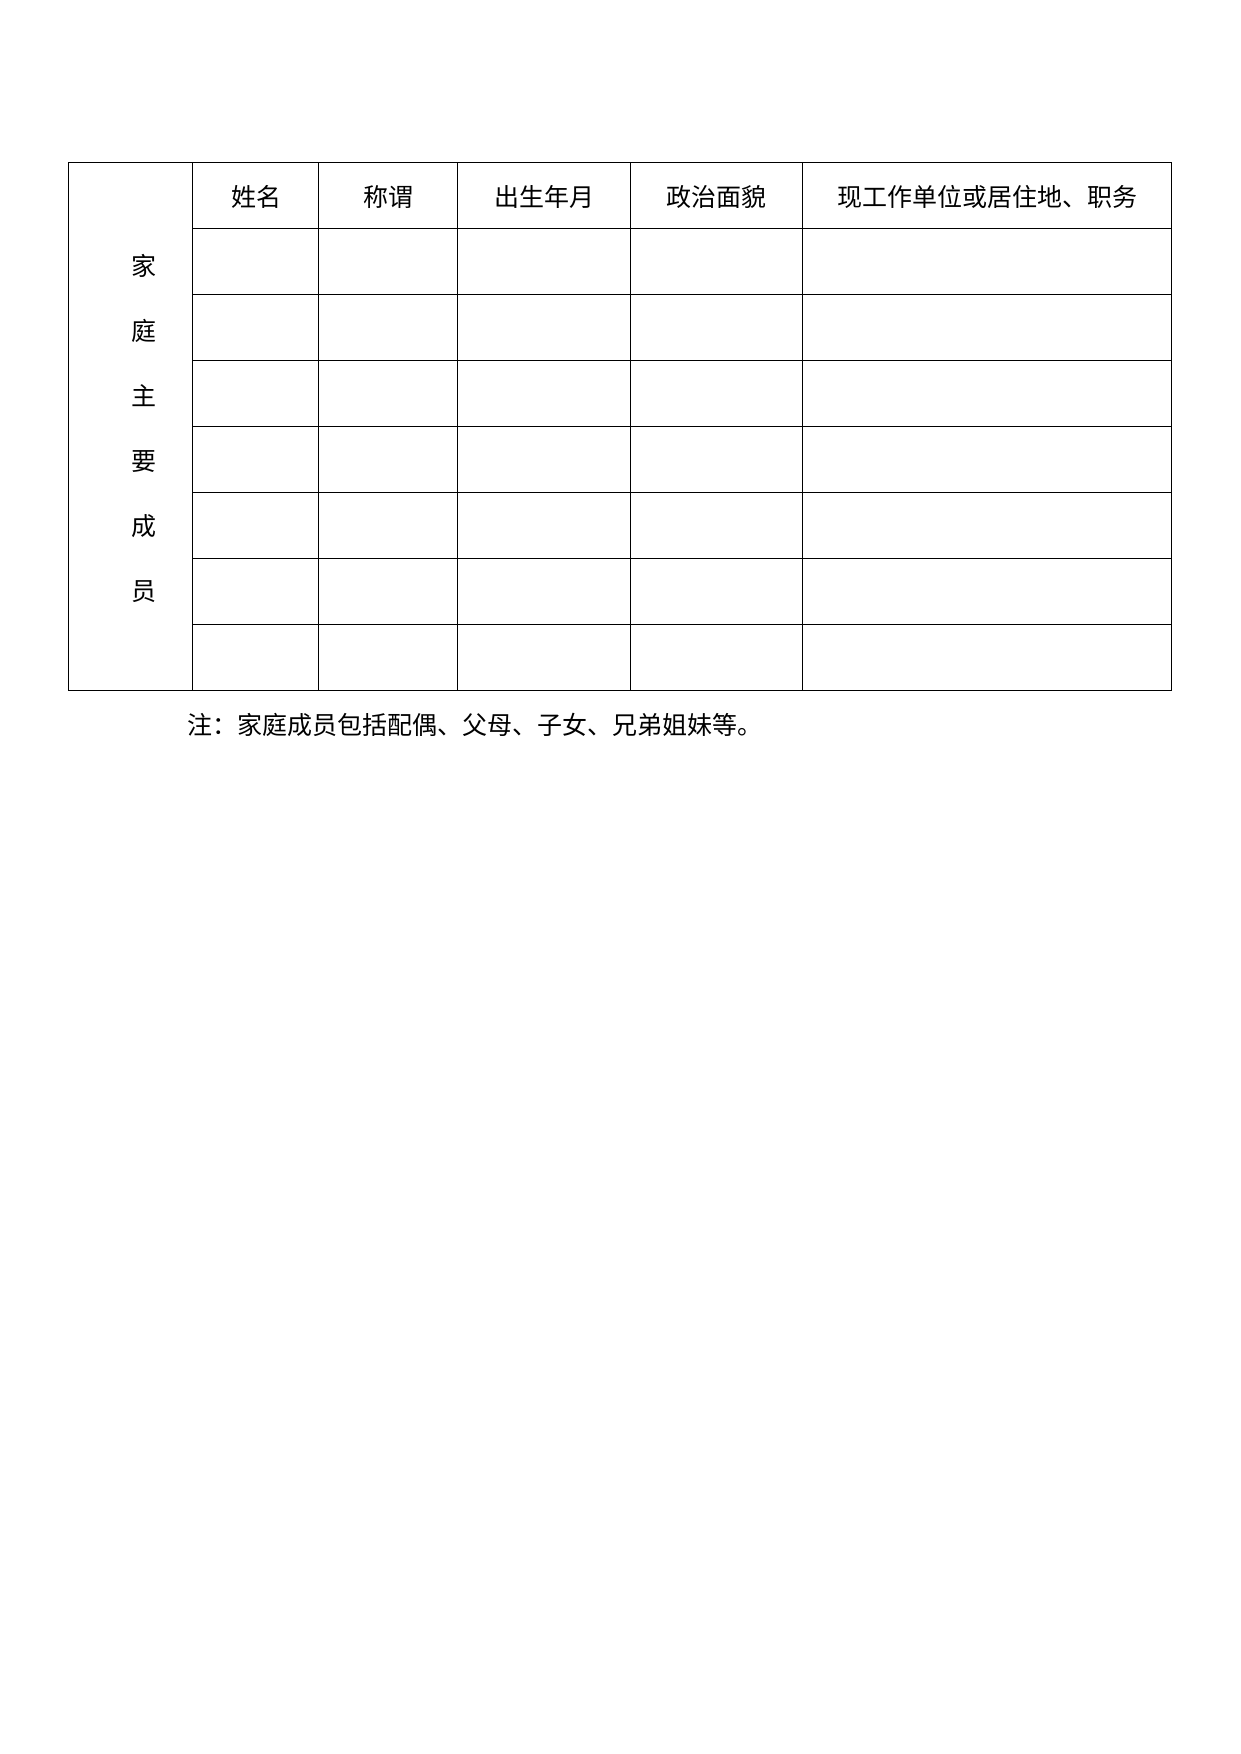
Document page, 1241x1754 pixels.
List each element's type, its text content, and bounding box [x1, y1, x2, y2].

table_cell [803, 427, 1171, 492]
table_cell [458, 559, 630, 624]
table_cell [631, 361, 802, 426]
table_cell [319, 625, 457, 690]
table_cell [319, 361, 457, 426]
table_cell 政治面貌 [631, 163, 802, 228]
table_cell [803, 559, 1171, 624]
table_cell [319, 559, 457, 624]
table_cell [193, 295, 318, 360]
table_cell [458, 361, 630, 426]
table_cell [319, 493, 457, 558]
table_cell [193, 229, 318, 294]
table_cell [193, 361, 318, 426]
table_cell [631, 427, 802, 492]
table_cell [631, 295, 802, 360]
text 注：家庭成员包括配偶、父母、子女、兄弟姐妹等。 [187, 691, 1053, 756]
table_cell [458, 493, 630, 558]
table_cell [193, 559, 318, 624]
table_cell [631, 625, 802, 690]
table_cell [803, 295, 1171, 360]
table_cell [458, 229, 630, 294]
table_cell 姓名 [193, 163, 318, 228]
table_cell [458, 295, 630, 360]
table_cell 出生年月 [458, 163, 630, 228]
table_cell 现工作单位或居住地、职务 [803, 163, 1171, 228]
table_cell 家 庭 主 要 成 员 [69, 163, 192, 690]
table_cell [631, 229, 802, 294]
table_cell [193, 493, 318, 558]
table_cell [631, 493, 802, 558]
table_cell [193, 625, 318, 690]
table_cell [803, 625, 1171, 690]
table_cell [319, 427, 457, 492]
table_cell [803, 493, 1171, 558]
table_cell 称谓 [319, 163, 457, 228]
table_cell [803, 361, 1171, 426]
table_cell [319, 229, 457, 294]
table_cell [458, 427, 630, 492]
table_cell [319, 295, 457, 360]
table_cell [631, 559, 802, 624]
table_cell [193, 427, 318, 492]
table_cell [803, 229, 1171, 294]
table_cell [458, 625, 630, 690]
